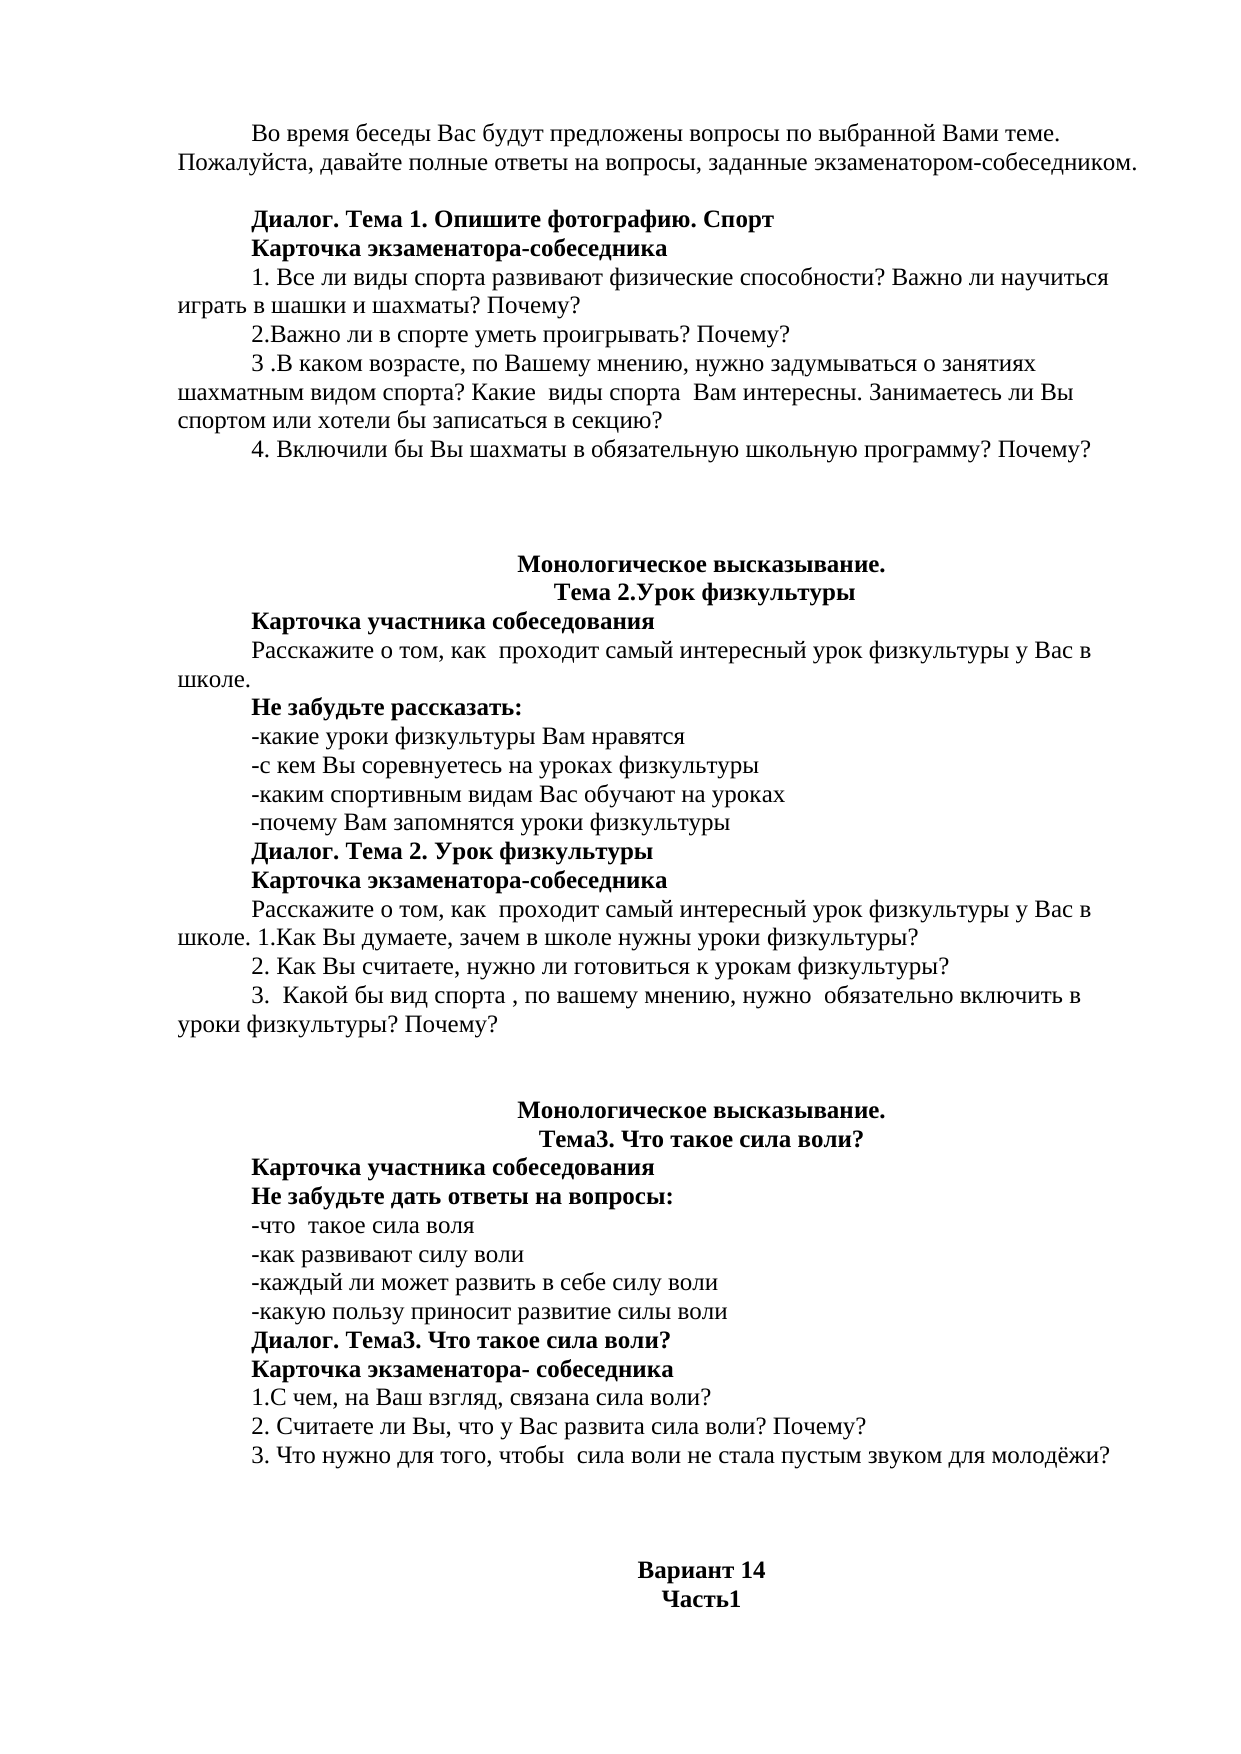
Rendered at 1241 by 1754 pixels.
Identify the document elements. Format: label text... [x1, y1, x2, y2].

text 1.С чем, на Ваш взгляд, связана сила воли? [177, 1382, 1152, 1411]
text Карточка экзаменатора-собеседника [177, 233, 1152, 262]
text 4. Включили бы Вы шахматы в обязательную школьную программу? Почему? [177, 434, 1152, 463]
text -какую пользу приносит развитие силы воли [177, 1296, 1152, 1325]
text 2.Важно ли в спорте уметь проигрывать? Почему? [177, 319, 1152, 348]
text Вариант 14 [177, 1555, 1152, 1584]
text Монологическое высказывание. [177, 549, 1152, 577]
text Часть1 [177, 1584, 1152, 1612]
text Диалог. Тема3. Что такое сила воли? [177, 1325, 1152, 1354]
text Диалог. Тема 2. Урок физкультуры [177, 836, 1152, 865]
text Диалог. Тема 1. Опишите фотографию. Спорт [177, 204, 1152, 233]
text Во время беседы Вас будут предложены вопросы по выбранной Вами теме. Пожалуйста, давайте полные ответы на вопросы, заданные экзаменатором-собеседником. [177, 118, 1152, 176]
text Карточка экзаменатора-собеседника [177, 865, 1152, 894]
text -почему Вам запомнятся уроки физкультуры [177, 807, 1152, 836]
text Тема3. Что такое сила воли? [177, 1124, 1152, 1152]
text Монологическое высказывание. [177, 1095, 1152, 1124]
text Тема 2.Урок физкультуры [177, 577, 1152, 606]
text -каким спортивным видам Вас обучают на уроках [177, 779, 1152, 807]
text Карточка экзаменатора- собеседника [177, 1354, 1152, 1382]
text -что такое сила воля [177, 1210, 1152, 1239]
text Расскажите о том, как проходит самый интересный урок физкультуры у Вас в школе. [177, 635, 1152, 692]
text 3. Что нужно для того, чтобы сила воли не стала пустым звуком для молодёжи? [177, 1440, 1152, 1469]
text Не забудьте дать ответы на вопросы: [177, 1181, 1152, 1210]
text 3 .В каком возрасте, по Вашему мнению, нужно задумываться о занятиях шахматным видом спорта? Какие виды спорта Вам интересны. Занимаетесь ли Вы спортом или хотели бы записаться в секцию? [177, 348, 1152, 434]
text Карточка участника собеседования [177, 606, 1152, 635]
text Карточка участника собеседования [177, 1152, 1152, 1181]
text 2. Считаете ли Вы, что у Вас развита сила воли? Почему? [177, 1411, 1152, 1440]
text 3. Какой бы вид спорта , по вашему мнению, нужно обязательно включить в уроки физкультуры? Почему? [177, 980, 1152, 1037]
text 2. Как Вы считаете, нужно ли готовиться к урокам физкультуры? [177, 951, 1152, 980]
text Не забудьте рассказать: [177, 692, 1152, 721]
text -какие уроки физкультуры Вам нравятся [177, 721, 1152, 750]
text -каждый ли может развить в себе силу воли [177, 1267, 1152, 1296]
text Расскажите о том, как проходит самый интересный урок физкультуры у Вас в школе. 1.Как Вы думаете, зачем в школе нужны уроки физкультуры? [177, 894, 1152, 951]
text -с кем Вы соревнуетесь на уроках физкультуры [177, 750, 1152, 779]
text 1. Все ли виды спорта развивают физические способности? Важно ли научиться играть в шашки и шахматы? Почему? [177, 262, 1152, 319]
text -как развивают силу воли [177, 1239, 1152, 1267]
